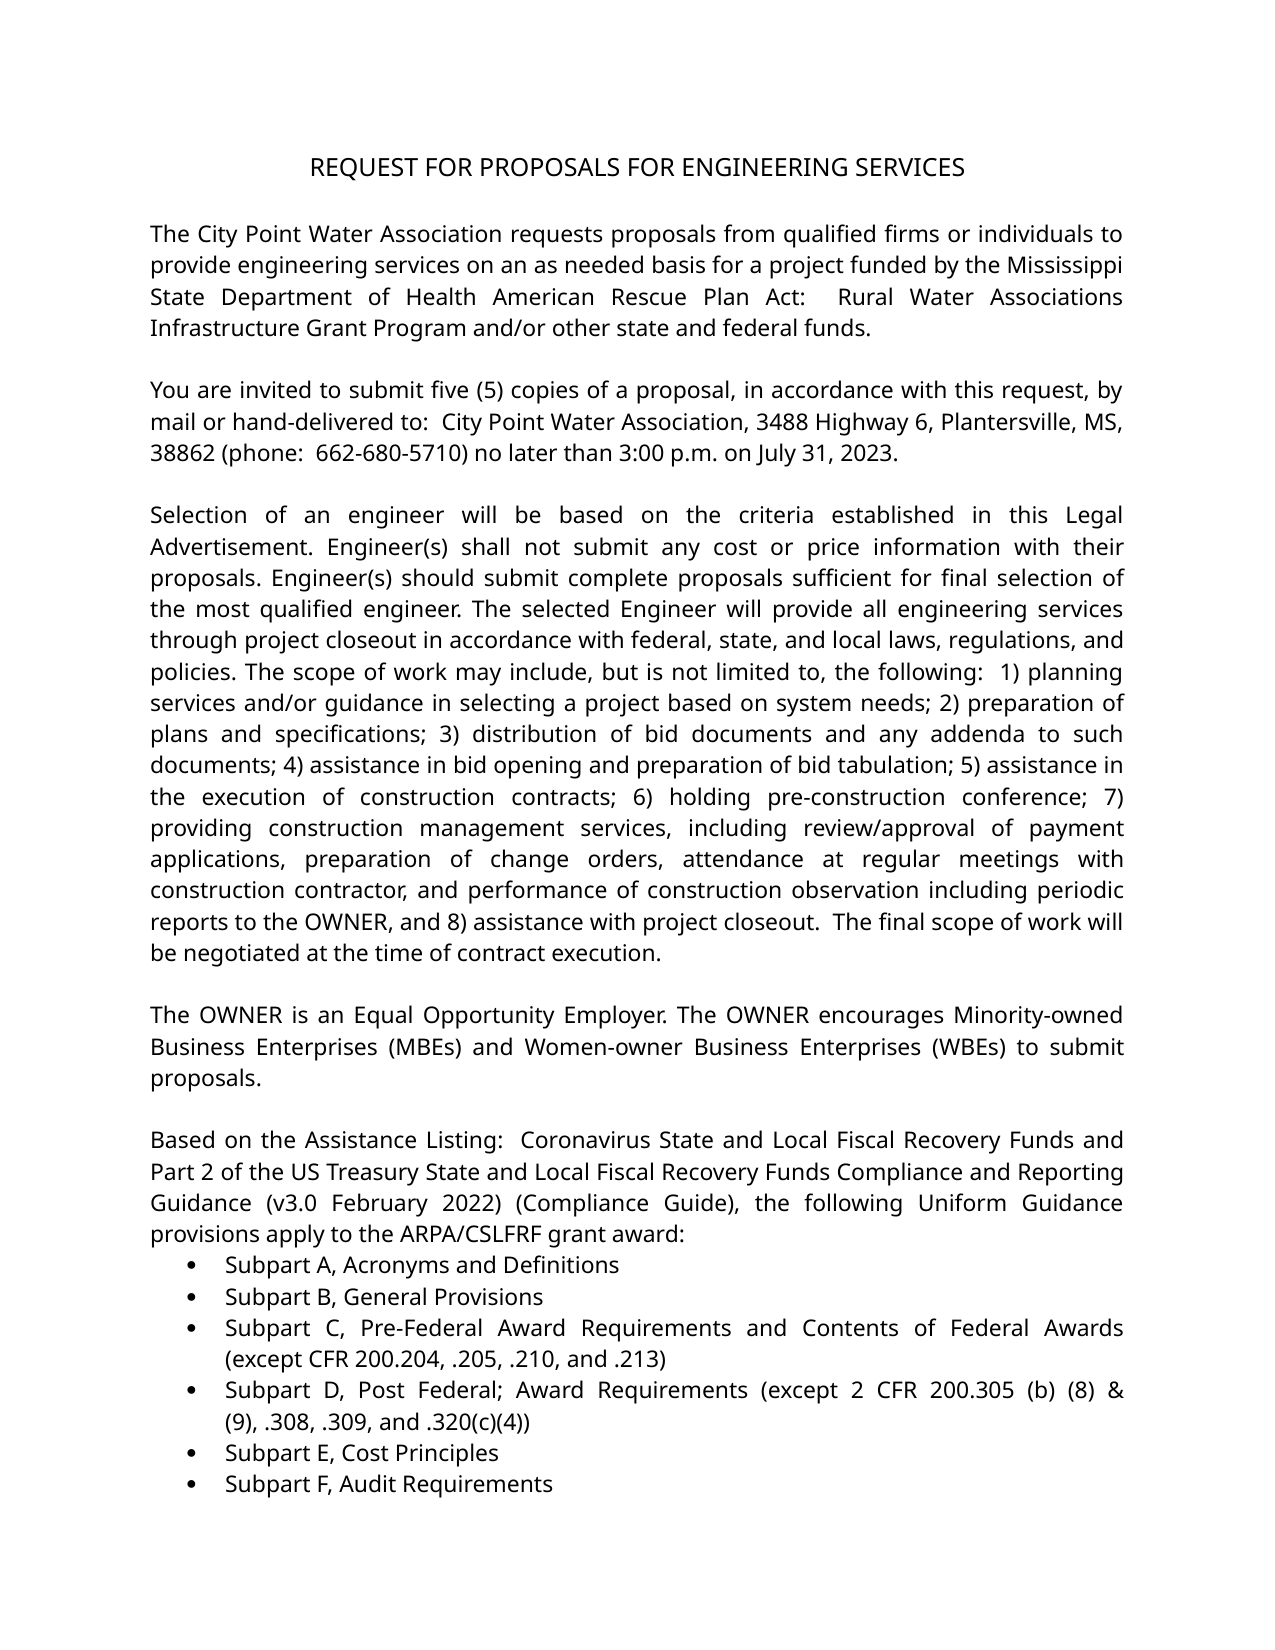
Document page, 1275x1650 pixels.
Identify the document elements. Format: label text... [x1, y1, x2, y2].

list Subpart A, Acronyms and Definitions [187, 1249, 1125, 1281]
list Subpart D, Post Federal; Award Requirements (except 2 CFR 200.305 (b) (8) & (9), .308, .309, and .320(c)(4)) [187, 1374, 1125, 1437]
list Subpart E, Cost Principles [187, 1437, 1125, 1468]
text REQUEST FOR PROPOSALS FOR ENGINEERING SERVICES [150, 150, 1125, 184]
text Based on the Assistance Listing: Coronavirus State and Local Fiscal Recovery Funds and Part 2 of the US Treasury State and Local Fiscal Recovery Funds Compliance and Reporting Guidance (v3.0 February 2022) (Compliance Guide), the following Uniform Guidance provisions apply to the ARPA/CSLFRF grant award: [150, 1124, 1125, 1249]
text The City Point Water Association requests proposals from qualified firms or individuals to provide engineering services on an as needed basis for a project funded by the Mississippi State Department of Health American Rescue Plan Act: Rural Water Associations Infrastructure Grant Program and/or other state and federal funds. [150, 218, 1125, 343]
list Subpart B, General Provisions [187, 1281, 1125, 1312]
text You are invited to submit five (5) copies of a proposal, in accordance with this request, by mail or hand-delivered to: City Point Water Association, 3488 Highway 6, Plantersville, MS, 38862 (phone: 662-680-5710) no later than 3:00 p.m. on July 31, 2023. [150, 374, 1125, 468]
text The OWNER is an Equal Opportunity Employer. The OWNER encourages Minority-owned Business Enterprises (MBEs) and Women-owner Business Enterprises (WBEs) to submit proposals. [150, 999, 1125, 1093]
list Subpart F, Audit Requirements [187, 1468, 1125, 1499]
text Selection of an engineer will be based on the criteria established in this Legal Advertisement. Engineer(s) shall not submit any cost or price information with their proposals. Engineer(s) should submit complete proposals sufficient for final selection of the most qualified engineer. The selected Engineer will provide all engineering services through project closeout in accordance with federal, state, and local laws, regulations, and policies. The scope of work may include, but is not limited to, the following: 1) planning services and/or guidance in selecting a project based on system needs; 2) preparation of plans and specifications; 3) distribution of bid documents and any addenda to such documents; 4) assistance in bid opening and preparation of bid tabulation; 5) assistance in the execution of construction contracts; 6) holding pre-construction conference; 7) providing construction management services, including review/approval of payment applications, preparation of change orders, attendance at regular meetings with construction contractor, and performance of construction observation including periodic reports to the OWNER, and 8) assistance with project closeout. The final scope of work will be negotiated at the time of contract execution. [150, 499, 1125, 968]
list Subpart C, Pre-Federal Award Requirements and Contents of Federal Awards (except CFR 200.204, .205, .210, and .213) [187, 1312, 1125, 1374]
